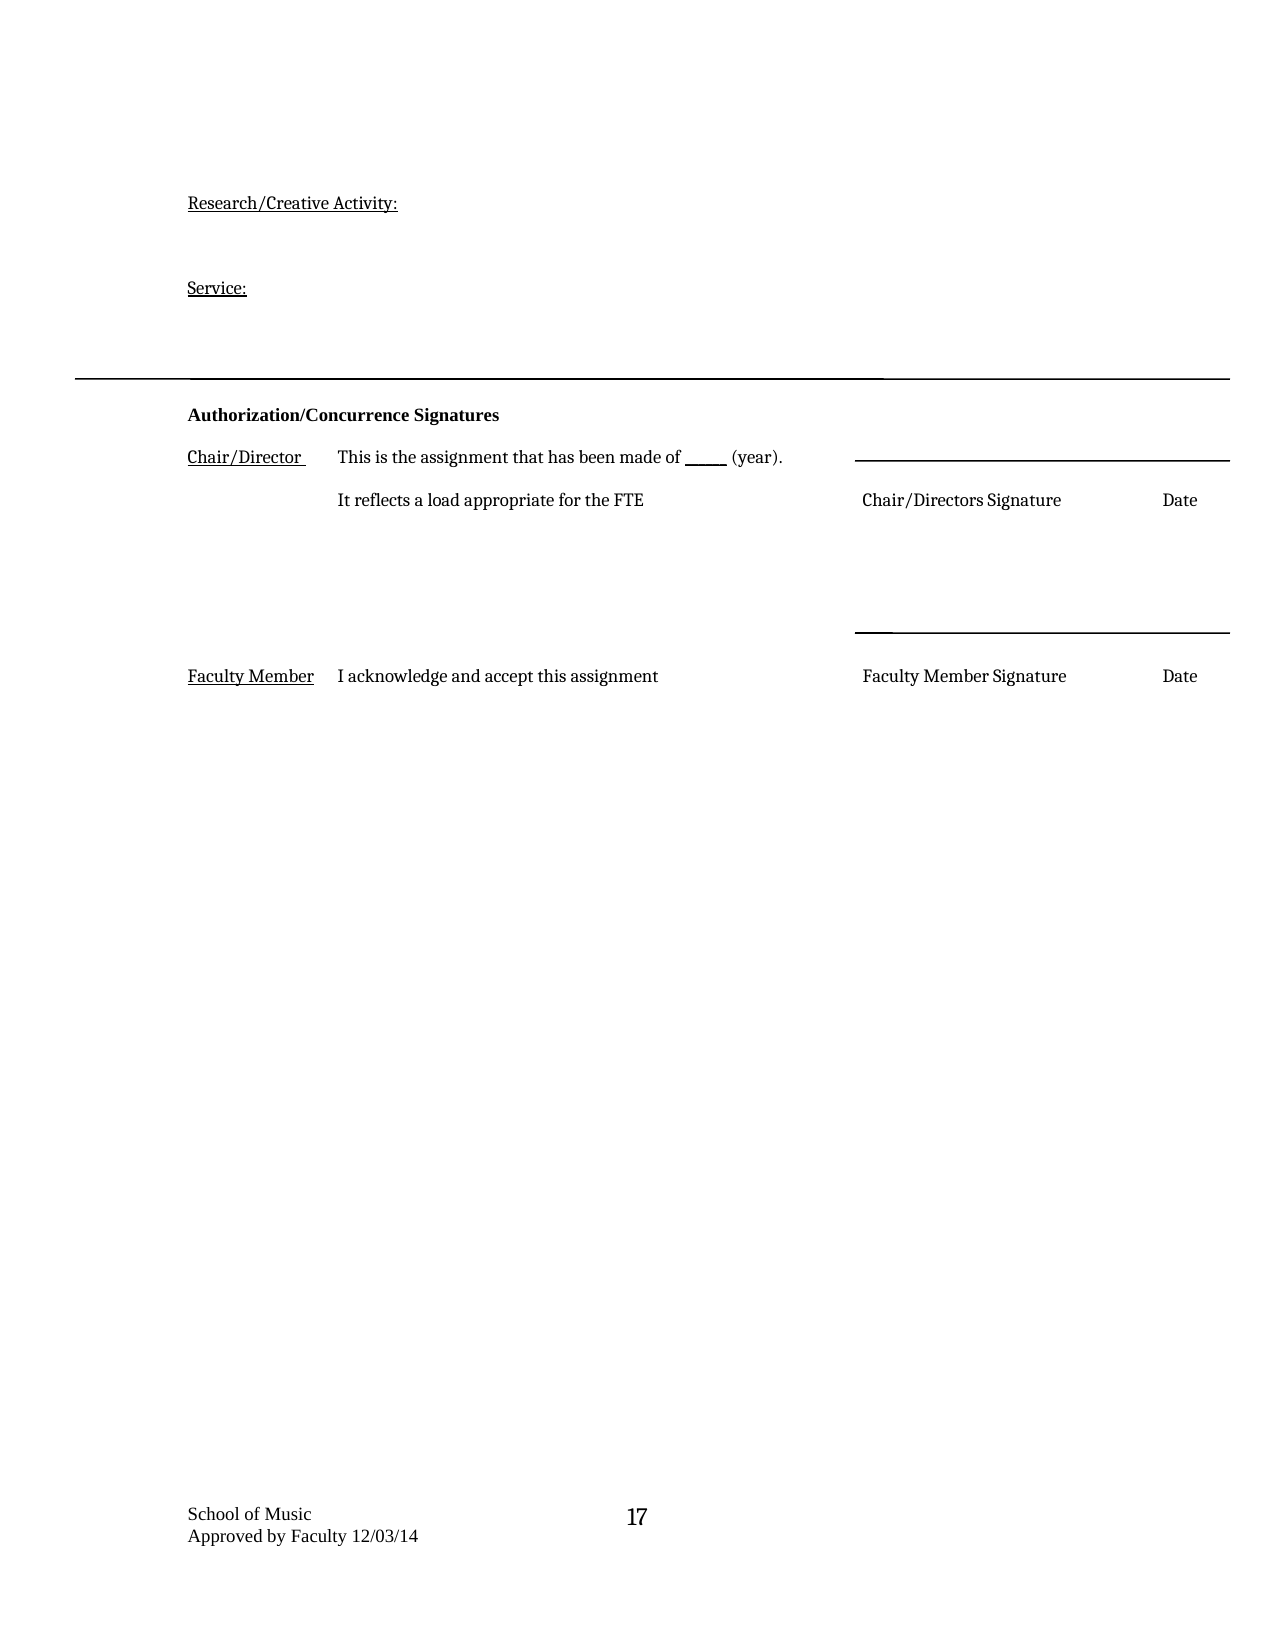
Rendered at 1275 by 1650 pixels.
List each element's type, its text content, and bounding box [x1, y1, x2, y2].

text Service: [187, 277, 1200, 299]
text Faculty Member I acknowledge and accept this assignment Faculty Member Signature Date [187, 666, 1200, 687]
subtitle Authorization/Concurrence Signatures [187, 404, 1200, 426]
text It reflects a load appropriate for the FTE Chair/Directors Signature Date [187, 489, 1200, 511]
text Chair/Director This is the assignment that has been made of ______ (year). [187, 447, 1200, 468]
text Research/Creative Activity: [187, 192, 1200, 214]
